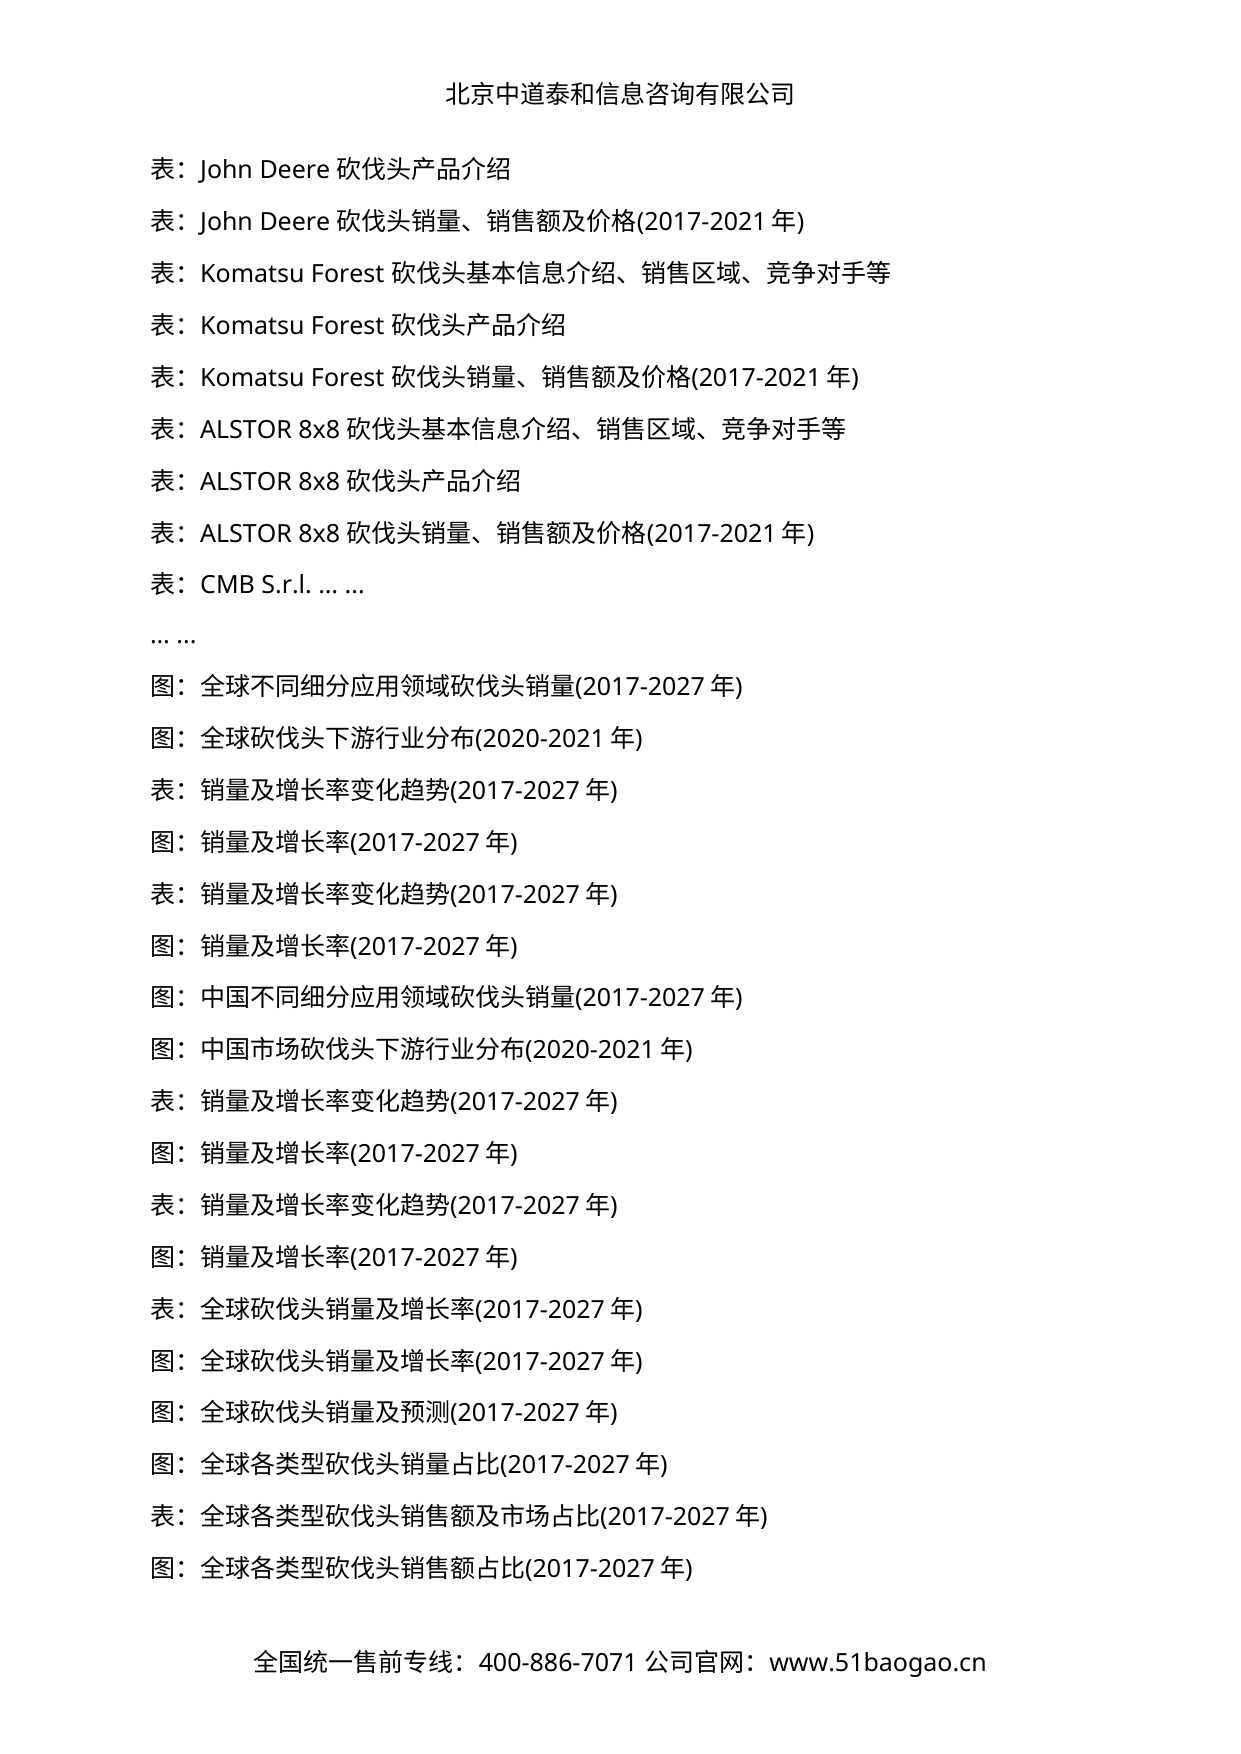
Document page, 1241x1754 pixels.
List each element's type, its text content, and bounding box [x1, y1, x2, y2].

text 表：销量及增长率变化趋势(2017-2027年) [150, 770, 1090, 807]
text 表：ALSTOR 8x8 砍伐头基本信息介绍、销售区域、竞争对手等 [150, 409, 1090, 446]
text 表：销量及增长率变化趋势(2017-2027年) [150, 1185, 1090, 1222]
text 表：CMB S.r.l. … ... [150, 565, 1090, 601]
text 表：ALSTOR 8x8 砍伐头产品介绍 [150, 461, 1090, 497]
text 表：销量及增长率变化趋势(2017-2027年) [150, 874, 1090, 910]
text 图：全球各类型砍伐头销售额占比(2017-2027年) [150, 1548, 1090, 1585]
text 图：全球砍伐头销量及增长率(2017-2027年) [150, 1341, 1090, 1377]
text 图：中国市场砍伐头下游行业分布(2020-2021年) [150, 1030, 1090, 1066]
text 图：中国不同细分应用领域砍伐头销量(2017-2027年) [150, 978, 1090, 1014]
text 图：全球各类型砍伐头销量占比(2017-2027年) [150, 1445, 1090, 1481]
text 表：John Deere 砍伐头产品介绍 [150, 150, 1090, 186]
text 表：Komatsu Forest 砍伐头销量、销售额及价格(2017-2021年) [150, 357, 1090, 394]
text 图：销量及增长率(2017-2027年) [150, 1133, 1090, 1170]
text 图：全球不同细分应用领域砍伐头销量(2017-2027年) [150, 667, 1090, 703]
text 图：销量及增长率(2017-2027年) [150, 926, 1090, 962]
text 表：Komatsu Forest 砍伐头基本信息介绍、销售区域、竞争对手等 [150, 254, 1090, 290]
text 表：全球各类型砍伐头销售额及市场占比(2017-2027年) [150, 1497, 1090, 1533]
text 图：销量及增长率(2017-2027年) [150, 1237, 1090, 1273]
text 表：ALSTOR 8x8 砍伐头销量、销售额及价格(2017-2021年) [150, 513, 1090, 549]
text … ... [150, 617, 1090, 651]
text 表：Komatsu Forest 砍伐头产品介绍 [150, 306, 1090, 342]
text 表：全球砍伐头销量及增长率(2017-2027年) [150, 1289, 1090, 1325]
text 图：全球砍伐头销量及预测(2017-2027年) [150, 1393, 1090, 1429]
text 表：销量及增长率变化趋势(2017-2027年) [150, 1082, 1090, 1118]
text 图：全球砍伐头下游行业分布(2020-2021年) [150, 718, 1090, 755]
text 表：John Deere 砍伐头销量、销售额及价格(2017-2021年) [150, 202, 1090, 238]
text 图：销量及增长率(2017-2027年) [150, 822, 1090, 858]
